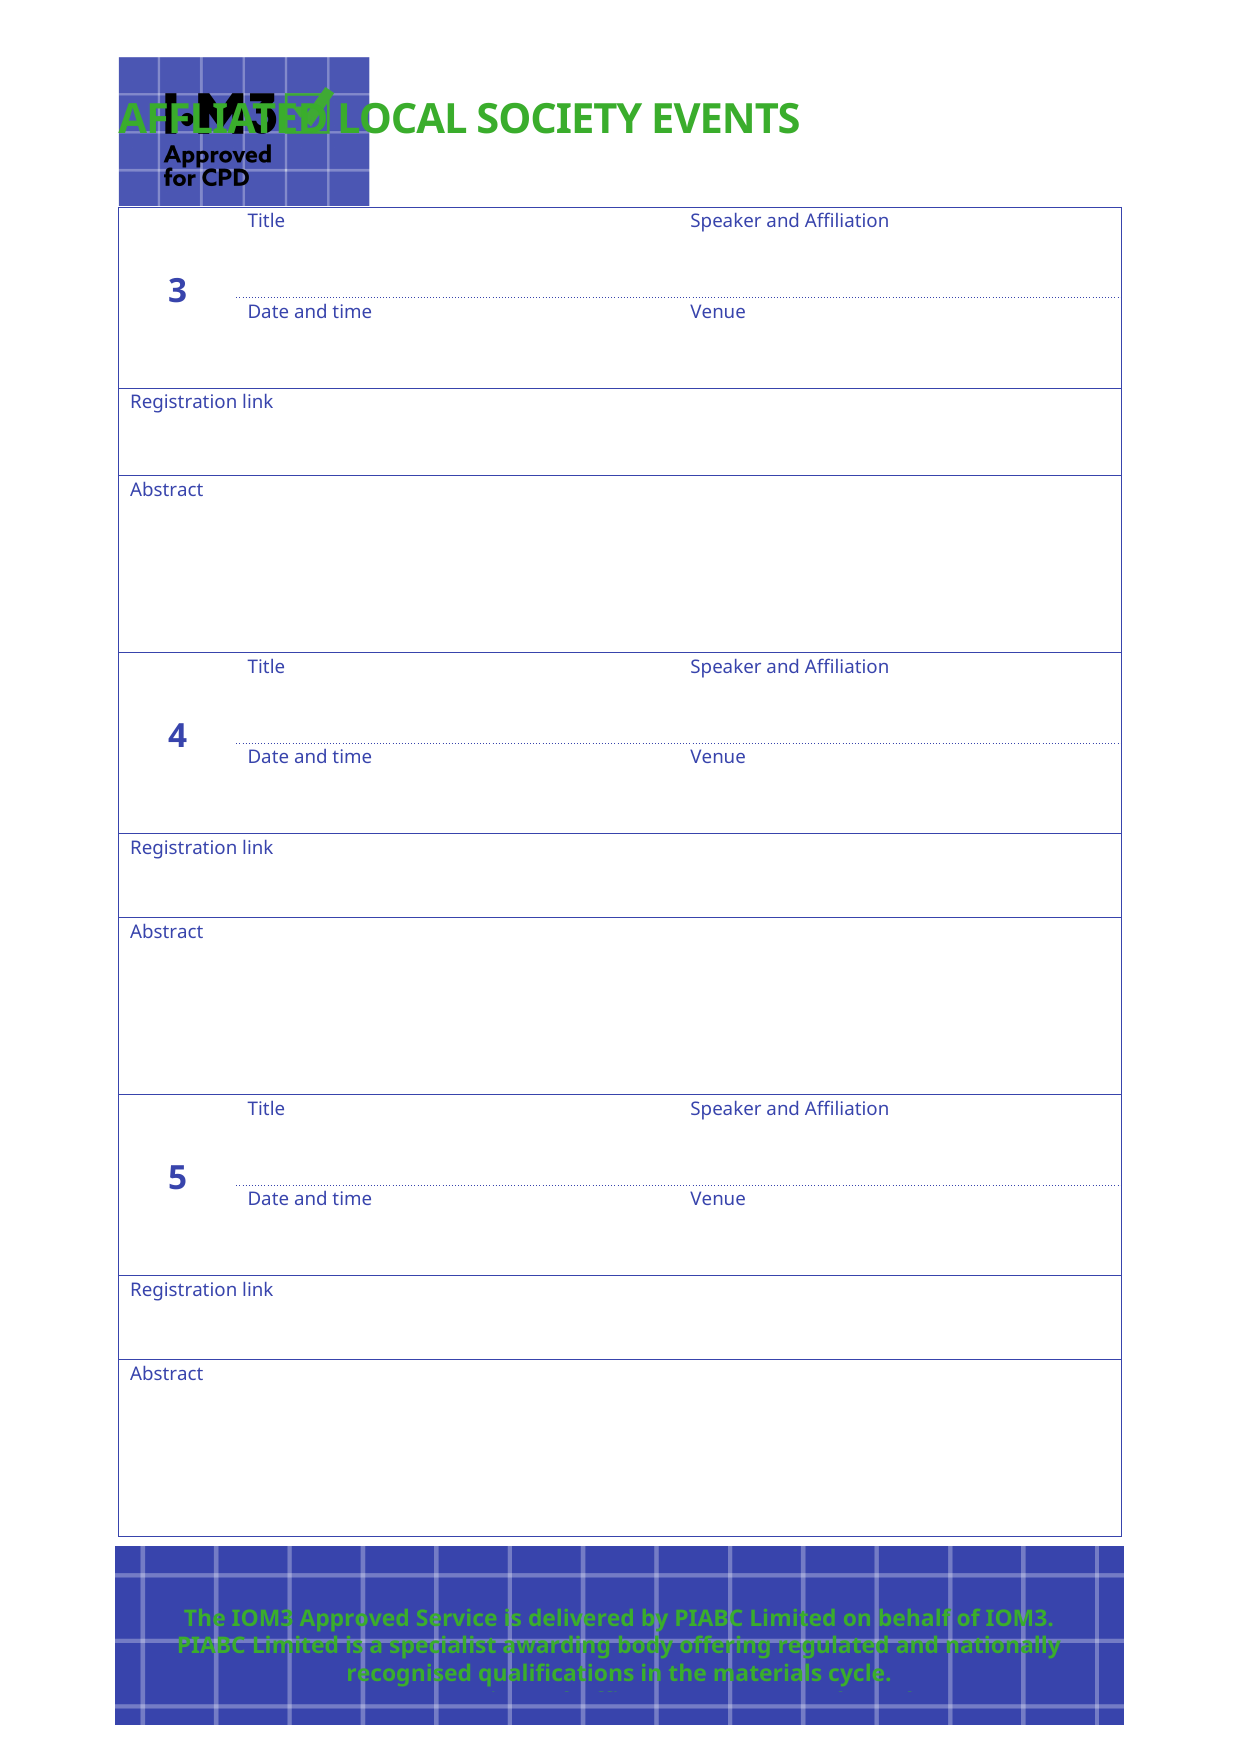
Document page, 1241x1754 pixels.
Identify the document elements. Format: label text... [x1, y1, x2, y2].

table_cell Venue [679, 1185, 1121, 1275]
picture [115, 1546, 1124, 1725]
table_cell Venue [679, 297, 1121, 388]
table_cell Date and time [236, 1185, 679, 1275]
table_header Speaker and Affiliation [679, 208, 1121, 297]
table_cell Speaker and Affiliation [679, 653, 1121, 742]
table_cell Abstract [119, 918, 1121, 1094]
table_cell Venue [679, 743, 1121, 833]
table_cell Title [236, 1095, 679, 1184]
table_cell Title [236, 653, 679, 742]
table_cell Registration link [119, 1276, 1121, 1359]
picture [129, 108, 136, 121]
table_cell Abstract [119, 476, 1121, 652]
table_cell 5 [119, 1095, 236, 1275]
table_cell Abstract [119, 1360, 1121, 1536]
picture [118, 57, 370, 206]
table_cell Registration link [119, 389, 1121, 475]
table_cell Registration link [119, 834, 1121, 917]
table_cell Date and time [236, 297, 679, 388]
table_cell 4 [119, 653, 236, 833]
table_cell Date and time [236, 743, 679, 833]
table_header Title [236, 208, 679, 297]
table_header 3 [119, 208, 236, 388]
table_cell Speaker and Affiliation [679, 1095, 1121, 1184]
